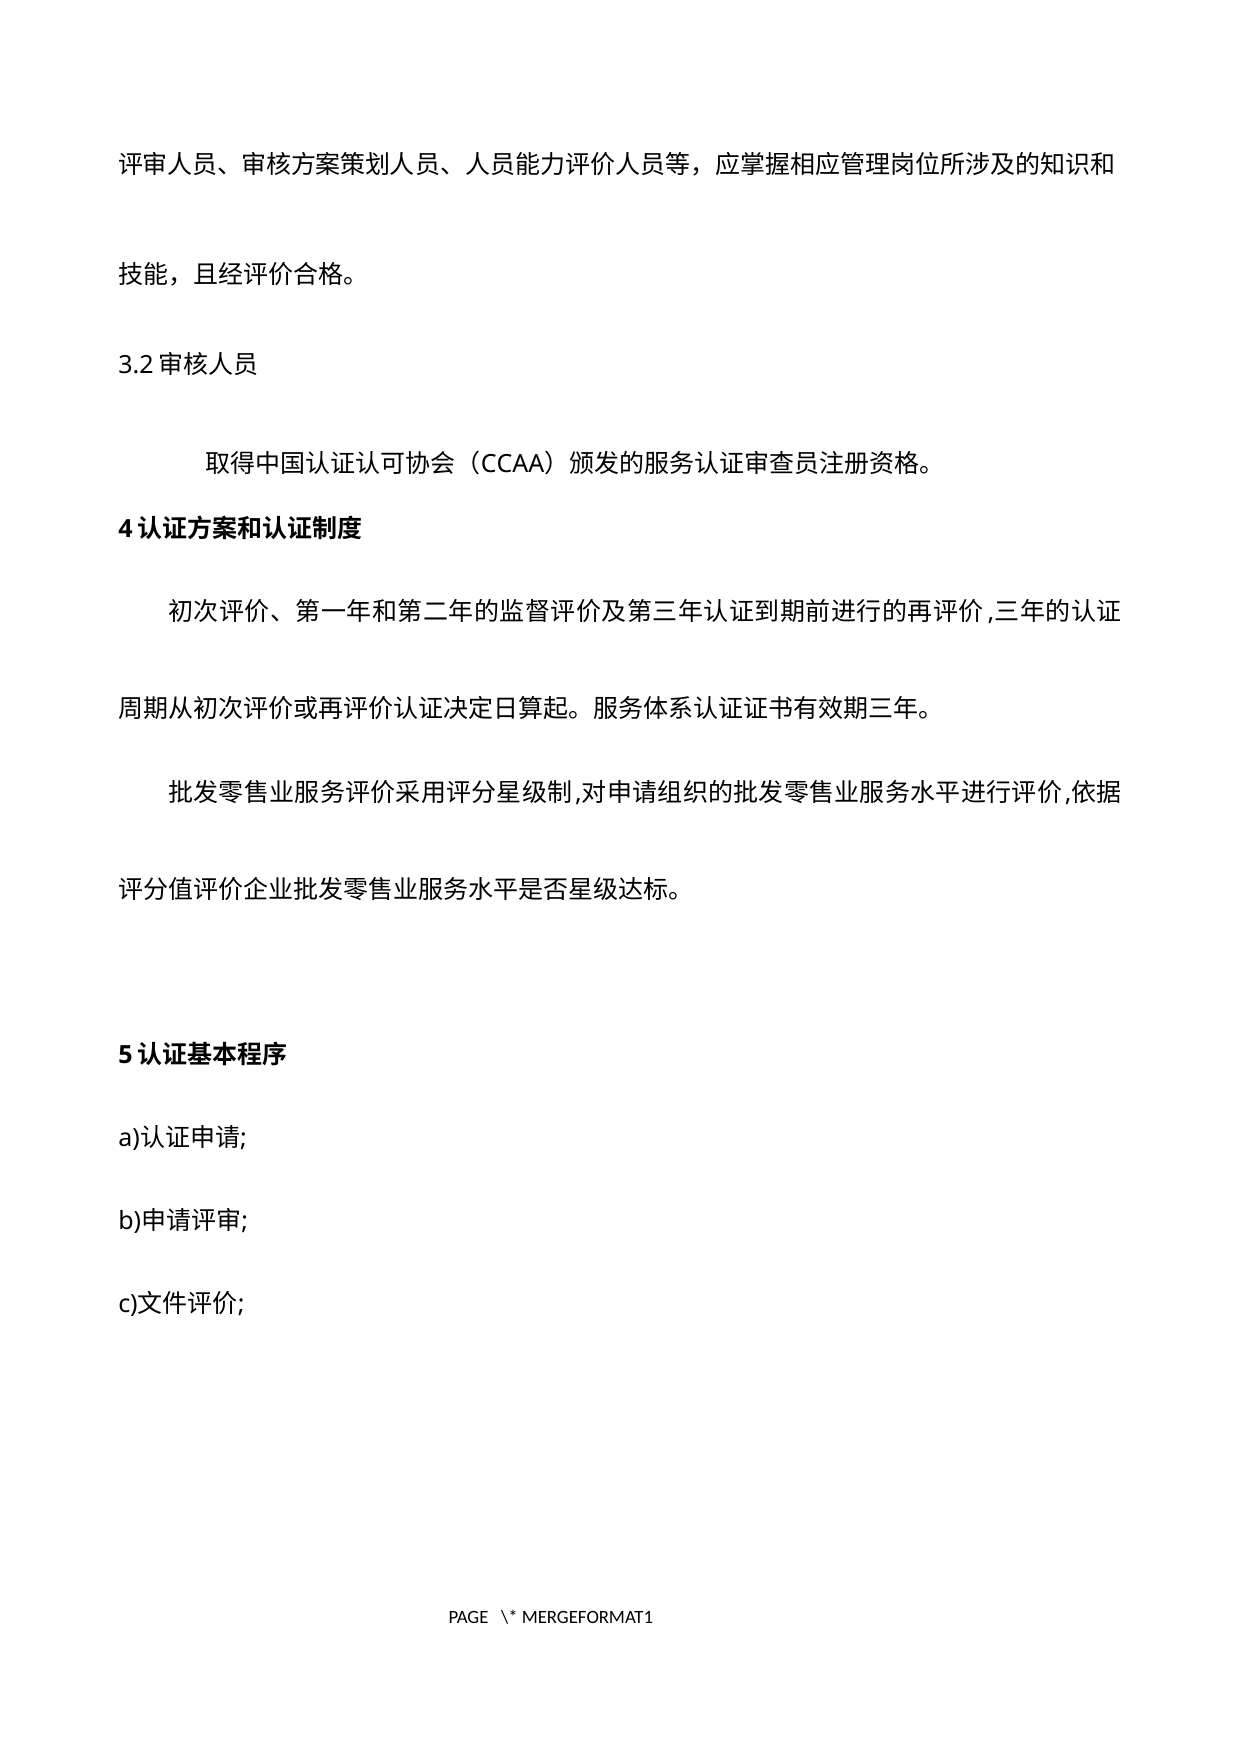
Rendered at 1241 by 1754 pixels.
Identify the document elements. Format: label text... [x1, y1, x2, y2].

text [118, 130, 1122, 306]
text b)申请评审; [118, 1186, 1122, 1251]
text c)文件评价; [118, 1269, 1122, 1334]
text a)认证申请; [118, 1103, 1122, 1168]
text 5认证基本程序 [118, 1020, 1122, 1085]
text 批发零售业服务评价采用评分星级制,对申请组织的批发零售业服务水平进行评价,依据评分值评价企业批发零售业服务水平是否星级达标。 [118, 758, 1122, 920]
list 取得中国认证认可协会（CCAA）颁发的服务认证审查员注册资格。 [118, 429, 1122, 494]
text 初次评价、第一年和第二年的监督评价及第三年认证到期前进行的再评价,三年的认证周期从初次评价或再评价认证决定日算起。服务体系认证证书有效期三年。 [118, 577, 1122, 739]
list 3.2审核人员 [118, 331, 1122, 396]
text 4认证方案和认证制度 [118, 494, 1122, 559]
